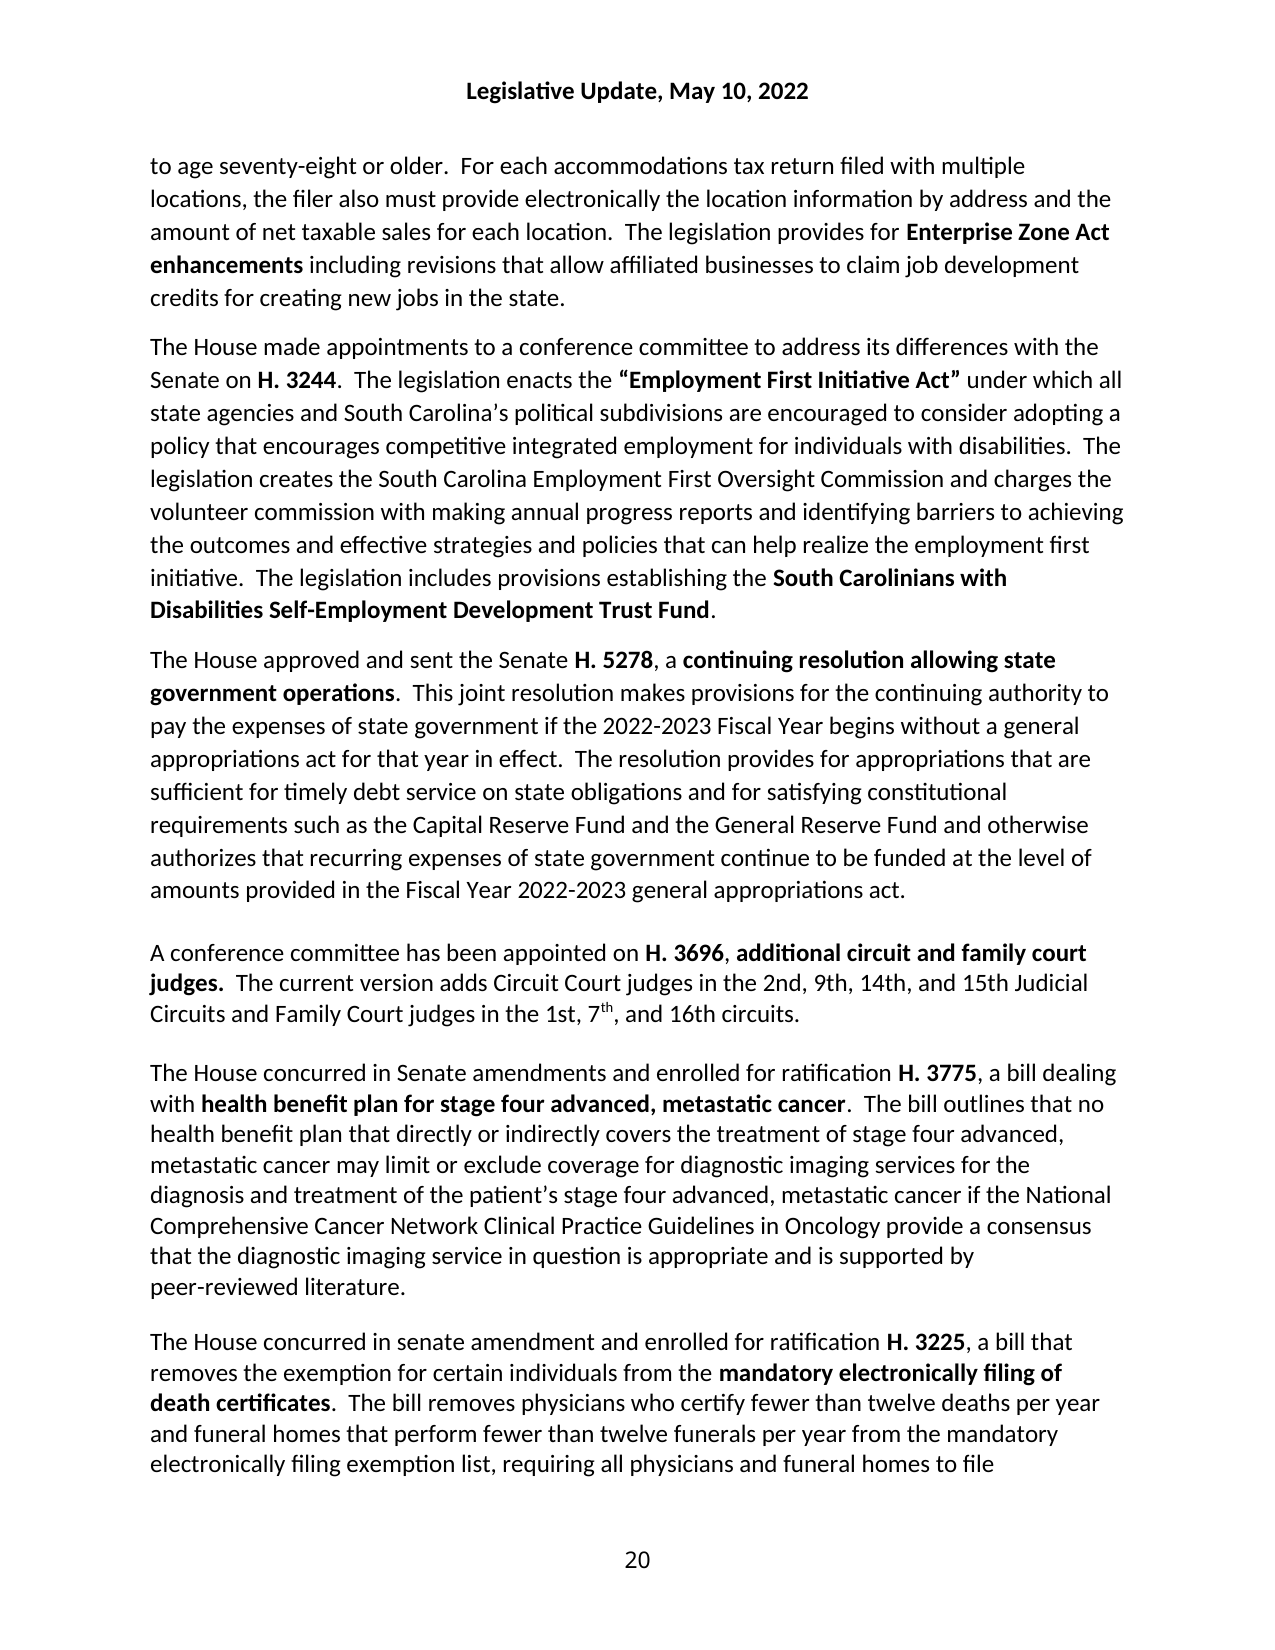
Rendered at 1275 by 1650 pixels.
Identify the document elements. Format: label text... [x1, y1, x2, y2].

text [150, 1327, 1125, 1479]
text The House made appointments to a conference committee to address its differences with the Senate on H. 3244. The legislation enacts the “Employment First Initiative Act” under which all state agencies and South Carolina’s political subdivisions are encouraged to consider adopting a policy that encourages competitive integrated employment for individuals with disabilities. The legislation creates the South Carolina Employment First Oversight Commission and charges the volunteer commission with making annual progress reports and identifying barriers to achieving the outcomes and effective strategies and policies that can help realize the employment first initiative. The legislation includes provisions establishing the South Carolinians with Disabilities Self-Employment Development Trust Fund. [150, 331, 1125, 625]
text The House approved and sent the Senate H. 5278, a continuing resolution allowing state government operations. This joint resolution makes provisions for the continuing authority to pay the expenses of state government if the 2022-2023 Fiscal Year begins without a general appropriations act for that year in effect. The resolution provides for appropriations that are sufficient for timely debt service on state obligations and for satisfying constitutional requirements such as the Capital Reserve Fund and the General Reserve Fund and otherwise authorizes that recurring expenses of state government continue to be funded at the level of amounts provided in the Fiscal Year 2022-2023 general appropriations act. [150, 644, 1125, 905]
text to age seventy-eight or older. For each accommodations tax return filed with multiple locations, the filer also must provide electronically the location information by address and the amount of net taxable sales for each location. The legislation provides for Enterprise Zone Act enhancements including revisions that allow affiliated businesses to claim job development credits for creating new jobs in the state. [150, 150, 1125, 312]
text The House concurred in Senate amendments and enrolled for ratification H. 3775, a bill dealing with health benefit plan for stage four advanced, metastatic cancer. The bill outlines that no health benefit plan that directly or indirectly covers the treatment of stage four advanced, metastatic cancer may limit or exclude coverage for diagnostic imaging services for the diagnosis and treatment of the patient’s stage four advanced, metastatic cancer if the National Comprehensive Cancer Network Clinical Practice Guidelines in Oncology provide a consensus that the diagnostic imaging service in question is appropriate and is supported by peer-reviewed literature. [150, 1057, 1125, 1302]
text A conference committee has been appointed on H. 3696, additional circuit and family court judges. The current version adds Circuit Court judges in the 2nd, 9th, 14th, and 15th Judicial Circuits and Family Court judges in the 1st, 7th, and 16th circuits. [150, 937, 1125, 1028]
